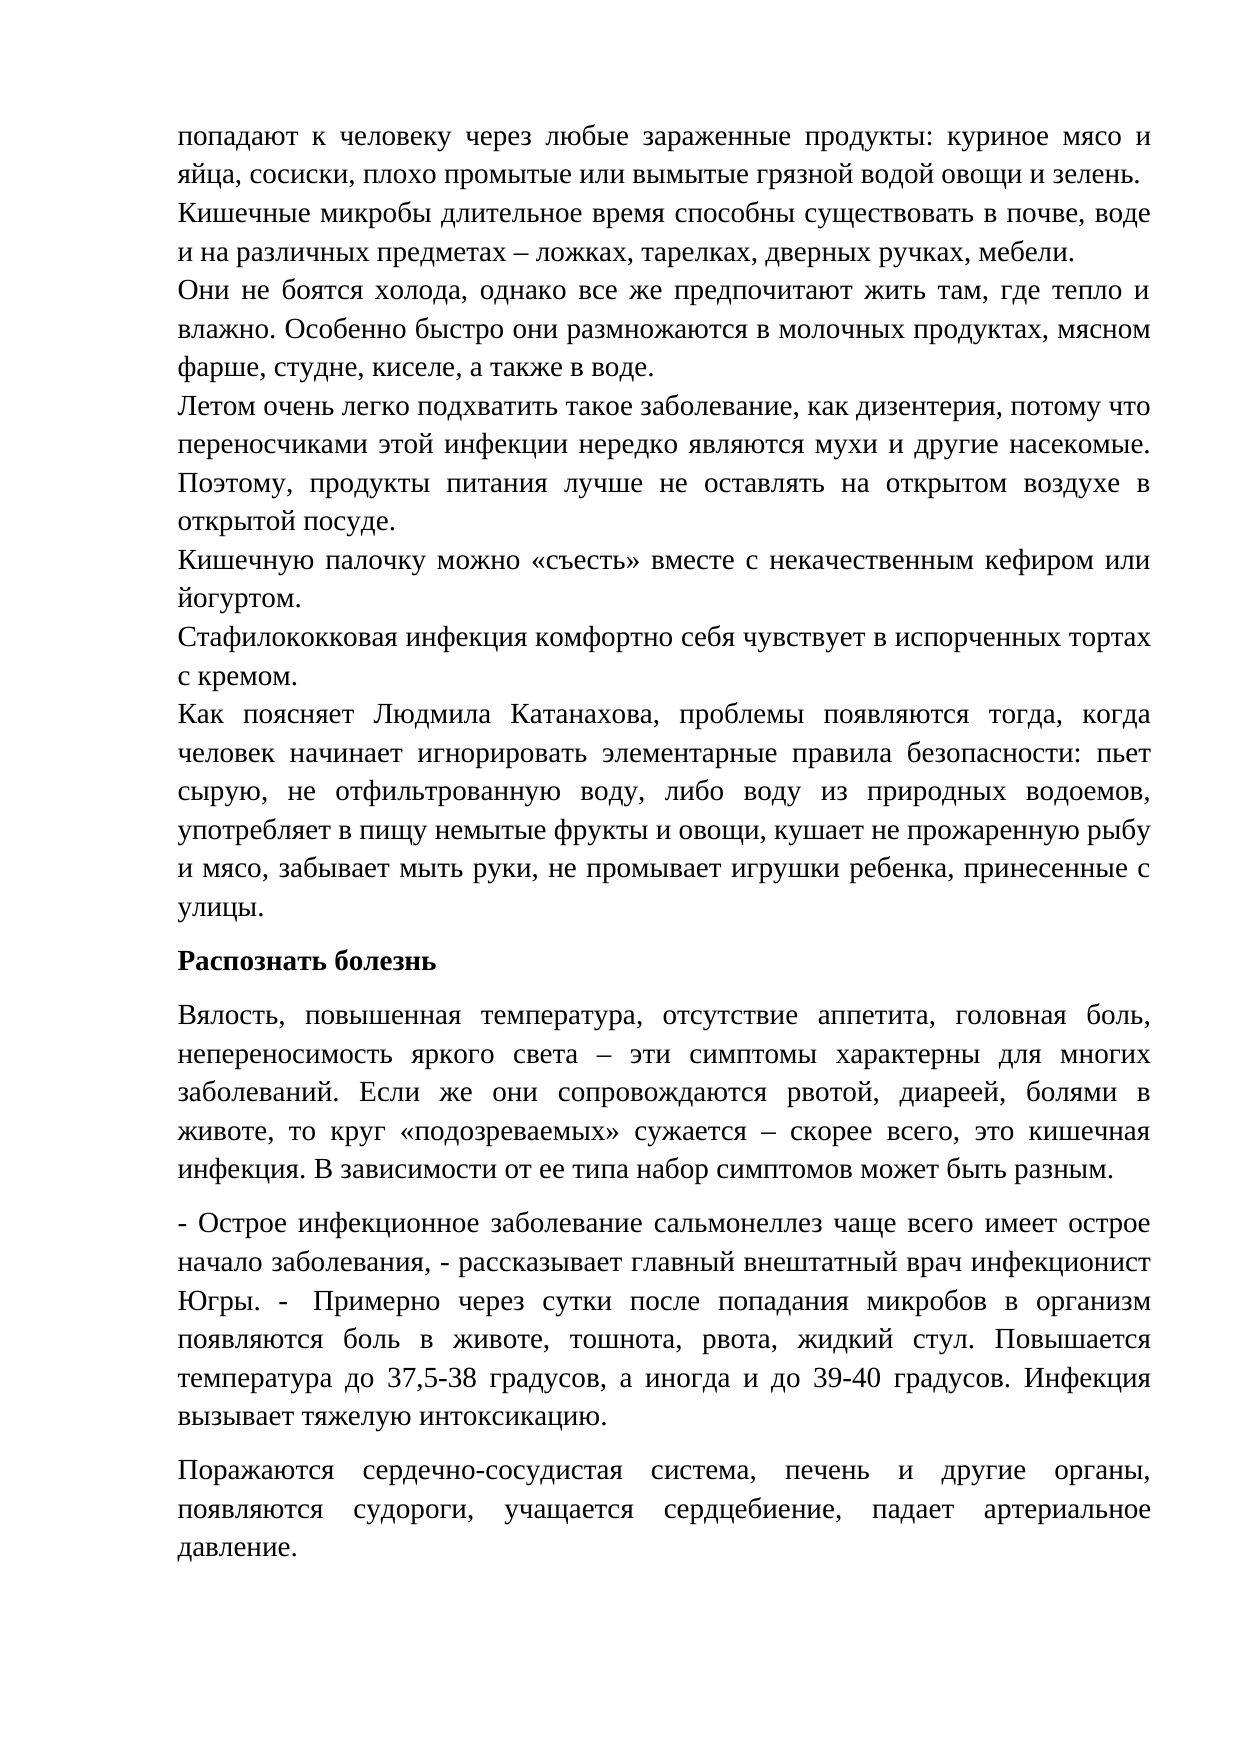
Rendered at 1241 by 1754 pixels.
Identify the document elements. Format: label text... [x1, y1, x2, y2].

text Как поясняет Людмила Катанахова, проблемы появляются тогда, когда человек начинает игнорировать элементарные правила безопасности: пьет сырую, не отфильтрованную воду, либо воду из природных водоемов, употребляет в пищу немытые фрукты и овощи, кушает не прожаренную рыбу и мясо, забывает мыть руки, не промывает игрушки ребенка, принесенные с улицы. [177, 696, 1152, 922]
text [177, 118, 1152, 190]
text Поражаются сердечно-сосудистая система, печень и другие органы, появляются судороги, учащается сердцебиение, падает артериальное давление. [177, 1452, 1152, 1563]
text Они не боятся холода, однако все же предпочитают жить там, где тепло и влажно. Особенно быстро они размножаются в молочных продуктах, мясном фарше, студне, киселе, а также в воде. [177, 272, 1152, 383]
text Стафилококковая инфекция комфортно себя чувствует в испорченных тортах с кремом. [177, 619, 1152, 691]
text Распознать болезнь [177, 943, 1152, 977]
text Кишечную палочку можно «съесть» вместе с некачественным кефиром или йогуртом. [177, 542, 1152, 614]
text Летом очень легко подхватить такое заболевание, как дизентерия, потому что переносчиками этой инфекции нередко являются мухи и другие насекомые. Поэтому, продукты питания лучше не оставлять на открытом воздухе в открытой посуде. [177, 388, 1152, 537]
text Кишечные микробы длительное время способны существовать в почве, воде и на различных предметах – ложках, тарелках, дверных ручках, мебели. [177, 195, 1152, 267]
text Вялость, повышенная температура, отсутствие аппетита, головная боль, непереносимость яркого света – эти симптомы характерны для многих заболеваний. Если же они сопровождаются рвотой, диареей, болями в животе, то круг «подозреваемых» сужается – скорее всего, это кишечная инфекция. В зависимости от ее типа набор симптомов может быть разным. [177, 997, 1152, 1185]
text - Острое инфекционное заболевание сальмонеллез чаще всего имеет острое начало заболевания, - рассказывает главный внештатный врач инфекционист Югры. - Примерно через сутки после попадания микробов в организм появляются боль в животе, тошнота, рвота, жидкий стул. Повышается температура до 37,5-38 градусов, а иногда и до 39-40 градусов. Инфекция вызывает тяжелую интоксикацию. [177, 1206, 1152, 1432]
